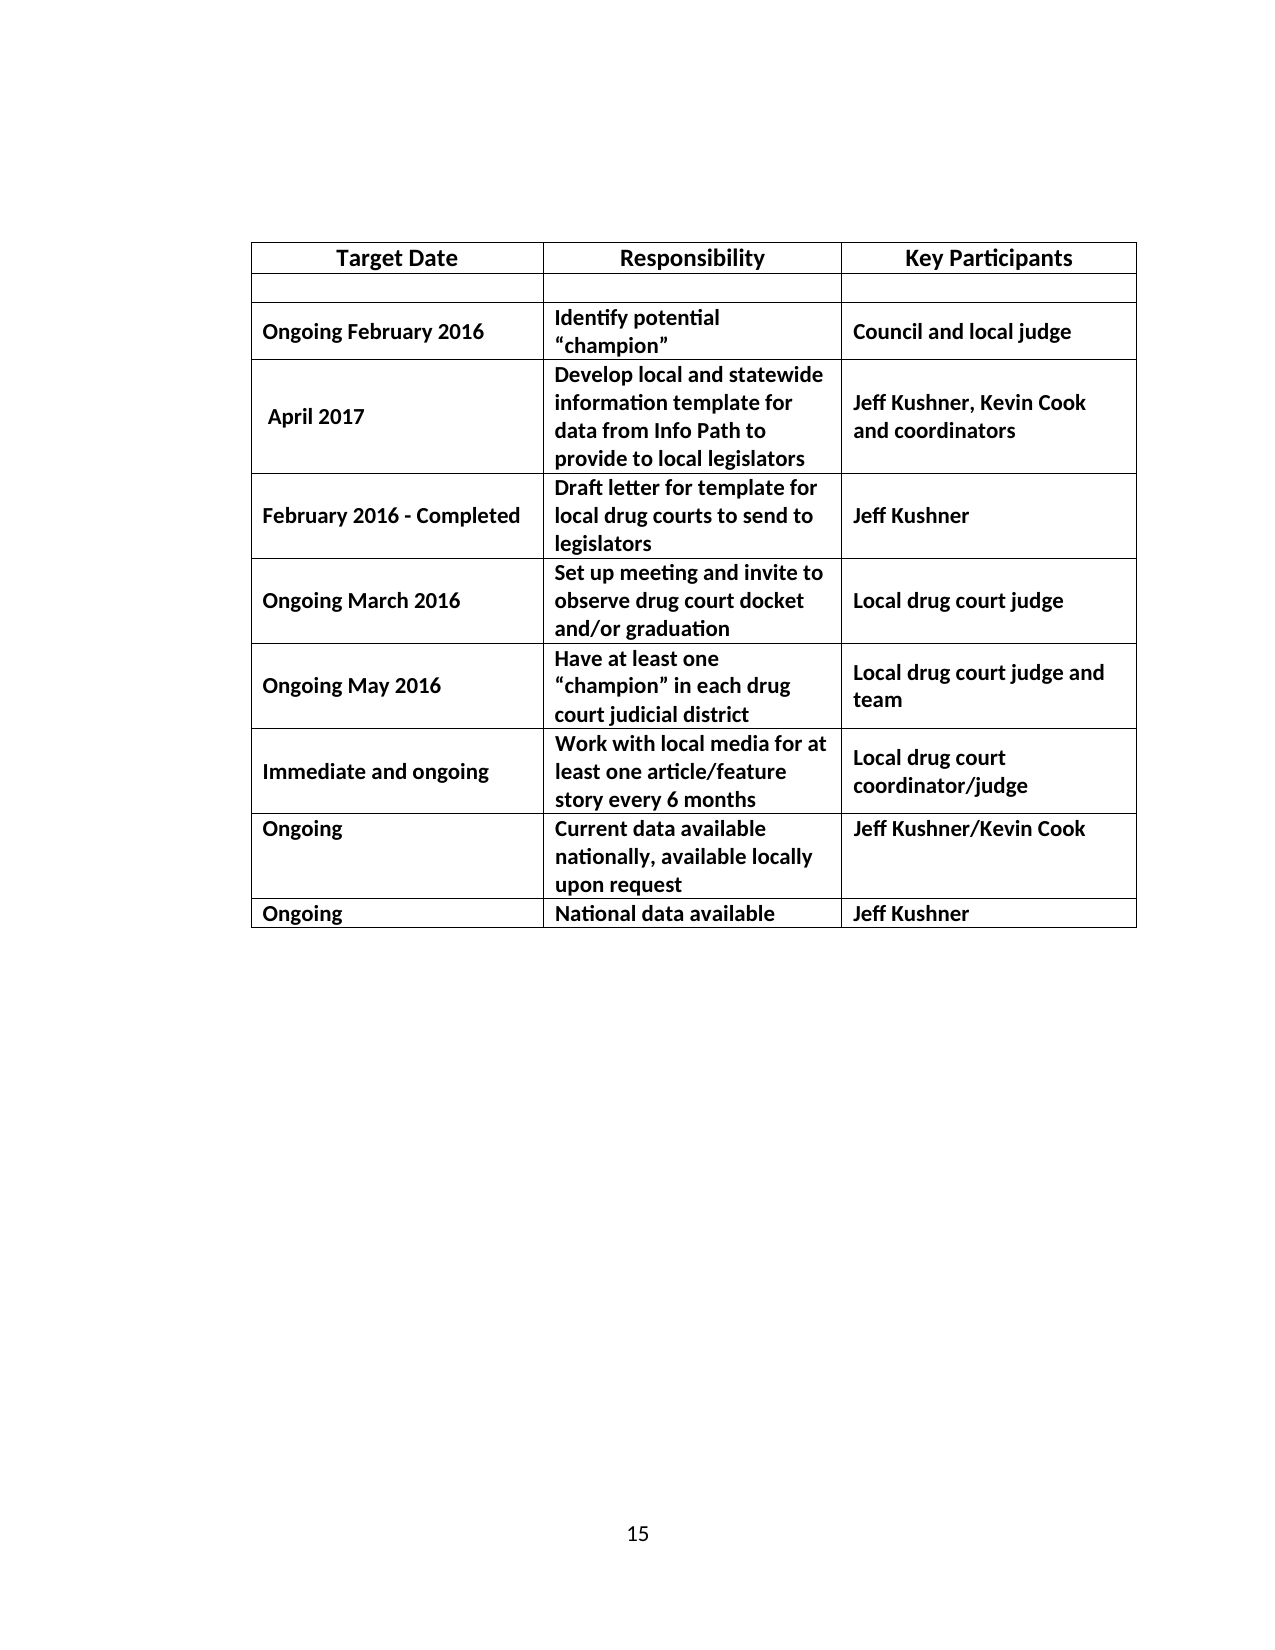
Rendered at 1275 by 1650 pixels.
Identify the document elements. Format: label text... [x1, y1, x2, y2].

table_cell Jeff Kushner [842, 899, 1136, 927]
table_cell Local drug court judge and team [842, 644, 1136, 728]
table_cell Draft letter for template for local drug courts to send to legislators [544, 474, 841, 557]
table_cell Ongoing March 2016 [252, 559, 543, 643]
table_header Responsibility [544, 243, 841, 273]
table_cell [544, 274, 841, 302]
table_cell Have at least one “champion” in each drug court judicial district [544, 644, 841, 728]
table_cell Ongoing [252, 814, 543, 898]
table_cell Jeff Kushner/Kevin Cook [842, 814, 1136, 898]
table_header Target Date [252, 243, 543, 273]
table_cell Local drug court coordinator/judge [842, 729, 1136, 813]
table_cell [252, 274, 543, 302]
table_cell Jeff Kushner [842, 474, 1136, 557]
table_cell Jeff Kushner, Kevin Cook and coordinators [842, 360, 1136, 472]
table_cell Local drug court judge [842, 559, 1136, 643]
table_header Key Participants [842, 243, 1136, 273]
table_cell Current data available nationally, available locally upon request [544, 814, 841, 898]
table_cell Ongoing [252, 899, 543, 927]
table_cell Ongoing May 2016 [252, 644, 543, 728]
table_cell Work with local media for at least one article/feature story every 6 months [544, 729, 841, 813]
table_cell Identify potential “champion” [544, 303, 841, 359]
table_cell Develop local and statewide information template for data from Info Path to provide to local legislators [544, 360, 841, 472]
table_cell Ongoing February 2016 [252, 303, 543, 359]
table_cell [842, 274, 1136, 302]
table_cell February 2016 - Completed [252, 474, 543, 557]
table_cell April 2017 [252, 360, 543, 472]
table_cell Council and local judge [842, 303, 1136, 359]
table_cell Set up meeting and invite to observe drug court docket and/or graduation [544, 559, 841, 643]
table_cell National data available [544, 899, 841, 927]
table_cell Immediate and ongoing [252, 729, 543, 813]
